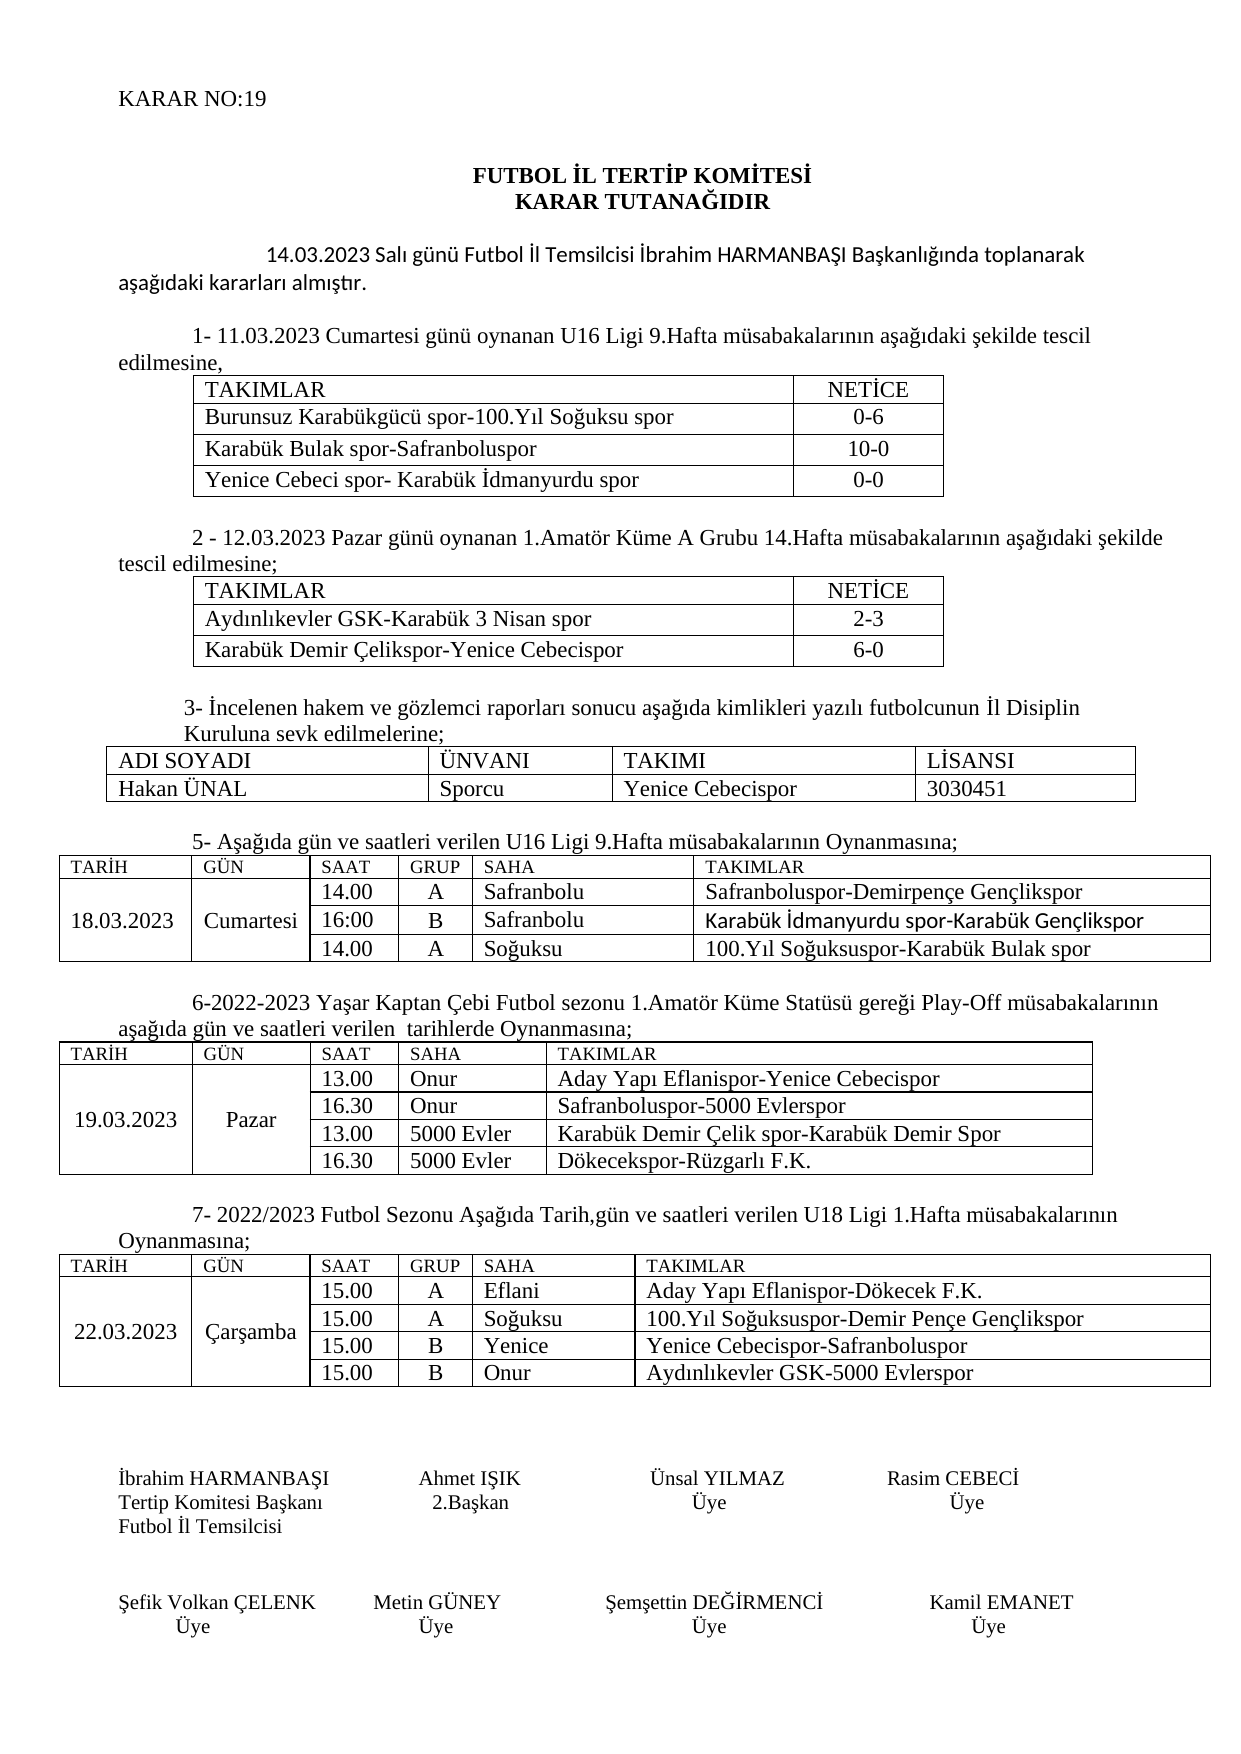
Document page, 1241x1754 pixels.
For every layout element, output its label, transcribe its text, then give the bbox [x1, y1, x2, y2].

table_header GÜN [192, 856, 309, 877]
table_cell 5000 Evler [399, 1147, 546, 1173]
table_header TAKIMLAR [636, 1255, 1210, 1276]
table_header SAHA [399, 1043, 546, 1064]
table_cell 100.Yıl Soğuksuspor-Karabük Bulak spor [694, 935, 1210, 961]
table_header LİSANSI [916, 747, 1135, 774]
table_cell Yenice Cebeci spor- Karabük İdmanyurdu spor [194, 466, 793, 496]
table_cell Sporcu [429, 775, 612, 801]
text KARAR TUTANAĞIDIR [118, 188, 1167, 214]
table_cell Safranbolu [473, 906, 693, 934]
table_cell 16:00 [311, 906, 398, 934]
table_cell 13.00 [311, 1065, 398, 1091]
table_cell Karabük Bulak spor-Safranboluspor [194, 435, 793, 465]
table_cell Eflani [473, 1277, 634, 1304]
table_cell Onur [399, 1093, 546, 1119]
table_cell 14.00 [311, 935, 398, 961]
table_header GRUP [399, 856, 472, 877]
table_cell Pazar [193, 1065, 310, 1173]
table_cell 15.00 [311, 1305, 398, 1331]
table_cell Karabük Demir Çelik spor-Karabük Demir Spor [547, 1120, 1092, 1146]
table_cell Çarşamba [192, 1277, 309, 1386]
table_cell Yenice [473, 1332, 634, 1358]
table_header TAKIMI [613, 747, 915, 774]
table_header GÜN [192, 1255, 309, 1276]
table_cell Yenice Cebecispor [613, 775, 915, 801]
table_cell Onur [473, 1360, 634, 1386]
table_cell Aydınlıkevler GSK-5000 Evlerspor [636, 1360, 1210, 1386]
table_cell 13.00 [311, 1120, 398, 1146]
text 3- İncelenen hakem ve gözlemci raporları sonucu aşağıda kimlikleri yazılı futbolcunun İl Disiplin Kuruluna sevk edilmelerine; [184, 693, 1167, 746]
table_header SAAT [311, 1255, 398, 1276]
table_cell Aydınlıkevler GSK-Karabük 3 Nisan spor [194, 605, 793, 635]
table_cell 19.03.2023 [60, 1065, 192, 1173]
table_cell B [399, 1332, 472, 1358]
text FUTBOL İL TERTİP KOMİTESİ [118, 162, 1167, 188]
text 14.03.2023 Salı günü Futbol İl Temsilcisi İbrahim HARMANBAŞI Başkanlığında toplanarak aşağıdaki kararları almıştır. [118, 240, 1167, 296]
table_header TAKIMLAR [194, 577, 793, 604]
table_cell 18.03.2023 [60, 879, 191, 961]
table_header NETİCE [794, 376, 943, 402]
table_header TAKIMLAR [694, 856, 1210, 877]
table_cell 0-0 [794, 466, 943, 496]
table_cell 16.30 [311, 1147, 398, 1173]
table_cell Aday Yapı Eflanispor-Yenice Cebecispor [547, 1065, 1092, 1091]
table_cell Yenice Cebecispor-Safranboluspor [636, 1332, 1210, 1358]
table_cell B [399, 906, 472, 934]
table_cell 22.03.2023 [60, 1277, 191, 1386]
table_cell Karabük İdmanyurdu spor-Karabük Gençlikspor [694, 906, 1210, 934]
text 7- 2022/2023 Futbol Sezonu Aşağıda Tarih,gün ve saatleri verilen U18 Ligi 1.Hafta müsabakalarının Oynanmasına; [118, 1201, 1167, 1254]
table_cell Karabük Demir Çelikspor-Yenice Cebecispor [194, 636, 793, 666]
table_cell Cumartesi [192, 879, 309, 961]
text İbrahim HARMANBAŞI Ahmet IŞIK Ünsal YILMAZ Rasim CEBECİ [118, 1466, 1167, 1490]
text KARAR NO:19 [118, 85, 1167, 112]
table_cell 0-6 [794, 404, 943, 434]
table_header ADI SOYADI [107, 747, 428, 774]
table_header GRUP [399, 1255, 472, 1276]
table_cell Safranboluspor-Demirpençe Gençlikspor [694, 879, 1210, 905]
table_header ÜNVANI [429, 747, 612, 774]
table_header SAAT [311, 856, 398, 877]
table_cell A [399, 879, 472, 905]
table_cell Aday Yapı Eflanispor-Dökecek F.K. [636, 1277, 1210, 1304]
table_cell A [399, 1305, 472, 1331]
table_header SAAT [311, 1043, 398, 1064]
table_header TARİH [60, 1255, 191, 1276]
table_cell 2-3 [794, 605, 943, 635]
table_cell 3030451 [916, 775, 1135, 801]
table_cell Onur [399, 1065, 546, 1091]
table_cell 10-0 [794, 435, 943, 465]
text Tertip Komitesi Başkanı 2.Başkan Üye Üye [118, 1490, 1167, 1514]
table_header GÜN [193, 1043, 310, 1064]
text 2 - 12.03.2023 Pazar günü oynanan 1.Amatör Küme A Grubu 14.Hafta müsabakalarının aşağıdaki şekilde tescil edilmesine; [118, 523, 1167, 576]
text 1- 11.03.2023 Cumartesi günü oynanan U16 Ligi 9.Hafta müsabakalarının aşağıdaki şekilde tescil edilmesine, [118, 322, 1167, 375]
table_cell Dökecekspor-Rüzgarlı F.K. [547, 1147, 1092, 1173]
table_cell Soğuksu [473, 935, 693, 961]
text Futbol İl Temsilcisi [118, 1514, 1167, 1538]
table_cell 15.00 [311, 1360, 398, 1386]
table_header TAKIMLAR [194, 376, 793, 402]
table_header TARİH [60, 1043, 192, 1064]
table_cell 15.00 [311, 1332, 398, 1358]
table_cell Hakan ÜNAL [107, 775, 428, 801]
text Şefik Volkan ÇELENK Metin GÜNEY Şemşettin DEĞİRMENCİ Kamil EMANET [118, 1590, 1167, 1614]
table_cell A [399, 1277, 472, 1304]
table_cell A [399, 935, 472, 961]
table_cell 14.00 [311, 879, 398, 905]
table_header SAHA [473, 856, 693, 877]
table_cell B [399, 1360, 472, 1386]
table_cell 5000 Evler [399, 1120, 546, 1146]
text 6-2022-2023 Yaşar Kaptan Çebi Futbol sezonu 1.Amatör Küme Statüsü gereği Play-Off müsabakalarının aşağıda gün ve saatleri verilen tarihlerde Oynanmasına; [118, 989, 1167, 1041]
table_cell 16.30 [311, 1093, 398, 1119]
text Üye Üye Üye Üye [118, 1614, 1167, 1638]
table_header TAKIMLAR [547, 1043, 1092, 1064]
text 5- Aşağıda gün ve saatleri verilen U16 Ligi 9.Hafta müsabakalarının Oynanmasına; [118, 828, 1167, 855]
table_cell 15.00 [311, 1277, 398, 1304]
table_header TARİH [60, 856, 191, 877]
table_cell Safranbolu [473, 879, 693, 905]
table_cell 6-0 [794, 636, 943, 666]
table_cell Burunsuz Karabükgücü spor-100.Yıl Soğuksu spor [194, 404, 793, 434]
table_cell Soğuksu [473, 1305, 634, 1331]
table_cell Safranboluspor-5000 Evlerspor [547, 1093, 1092, 1119]
table_header NETİCE [794, 577, 943, 604]
table_cell 100.Yıl Soğuksuspor-Demir Pençe Gençlikspor [636, 1305, 1210, 1331]
table_header SAHA [473, 1255, 634, 1276]
